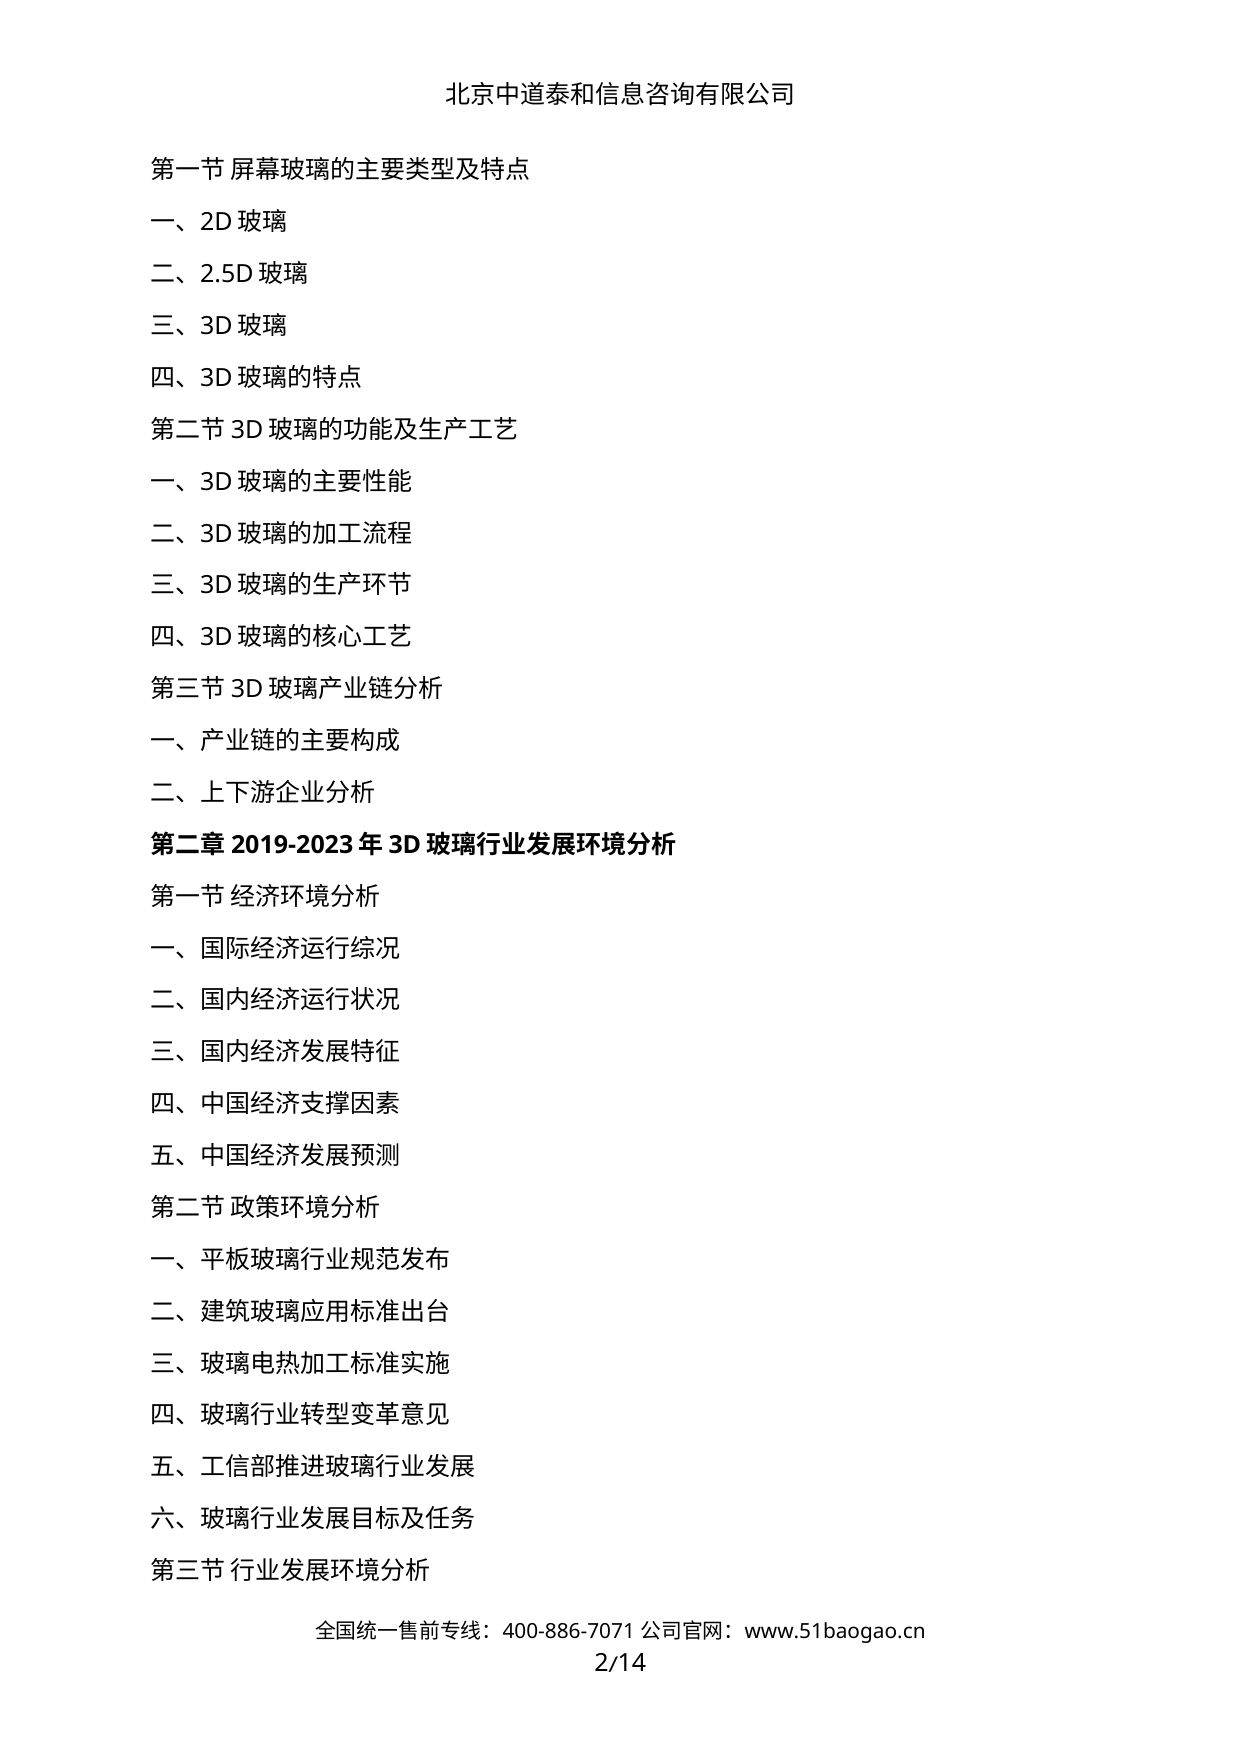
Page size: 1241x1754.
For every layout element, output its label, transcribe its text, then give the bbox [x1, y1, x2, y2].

text 二、上下游企业分析 [150, 772, 1090, 809]
text 二、2.5D玻璃 [150, 254, 1090, 290]
text 第二章 2019-2023年3D玻璃行业发展环境分析 [150, 824, 1090, 861]
text 一、国际经济运行综况 [150, 928, 1090, 964]
text 四、玻璃行业转型变革意见 [150, 1395, 1090, 1431]
text 一、2D玻璃 [150, 202, 1090, 238]
text 一、3D玻璃的主要性能 [150, 461, 1090, 497]
text 三、3D玻璃的生产环节 [150, 565, 1090, 601]
text 四、3D玻璃的特点 [150, 357, 1090, 394]
text 五、工信部推进玻璃行业发展 [150, 1447, 1090, 1483]
text 第三节 3D玻璃产业链分析 [150, 669, 1090, 705]
text 第二节 3D玻璃的功能及生产工艺 [150, 409, 1090, 446]
text 四、3D玻璃的核心工艺 [150, 617, 1090, 653]
text 三、国内经济发展特征 [150, 1032, 1090, 1068]
text 二、3D玻璃的加工流程 [150, 513, 1090, 549]
text 四、中国经济支撑因素 [150, 1084, 1090, 1120]
text 三、玻璃电热加工标准实施 [150, 1343, 1090, 1379]
text 二、建筑玻璃应用标准出台 [150, 1291, 1090, 1327]
text 第一节 屏幕玻璃的主要类型及特点 [150, 150, 1090, 186]
text 二、国内经济运行状况 [150, 980, 1090, 1016]
text 六、玻璃行业发展目标及任务 [150, 1499, 1090, 1535]
text 第三节 行业发展环境分析 [150, 1551, 1090, 1587]
text 第二节 政策环境分析 [150, 1187, 1090, 1224]
text 三、3D玻璃 [150, 306, 1090, 342]
text 一、平板玻璃行业规范发布 [150, 1239, 1090, 1276]
text 第一节 经济环境分析 [150, 876, 1090, 912]
text 一、产业链的主要构成 [150, 721, 1090, 757]
text 五、中国经济发展预测 [150, 1136, 1090, 1172]
